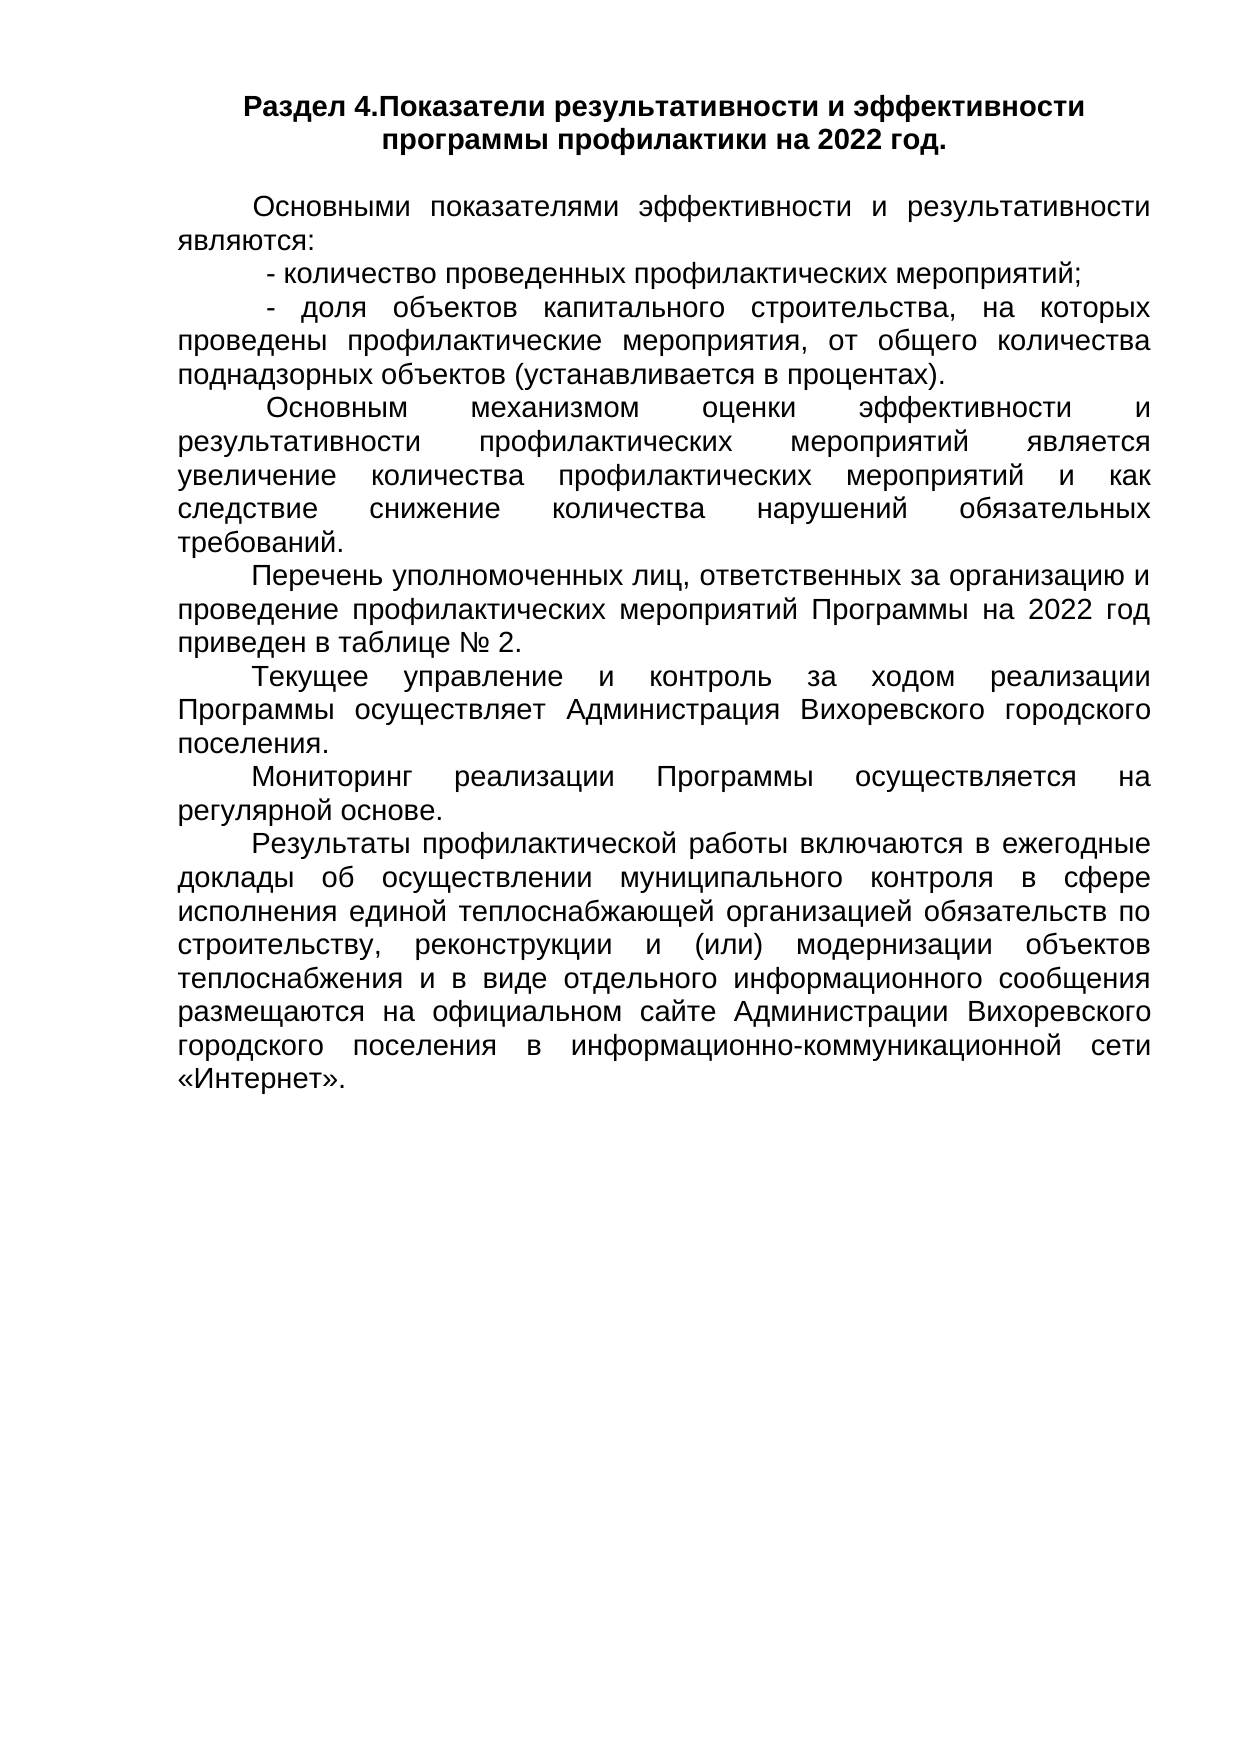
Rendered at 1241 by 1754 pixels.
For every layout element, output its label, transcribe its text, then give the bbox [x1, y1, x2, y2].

text Текущее управление и контроль за ходом реализации Программы осуществляет Администрация Вихоревского городского поселения. [177, 659, 1152, 759]
list - количество проведенных профилактических мероприятий; [177, 256, 1152, 290]
text Результаты профилактической работы включаются в ежегодные доклады об осуществлении муниципального контроля в сфере исполнения единой теплоснабжающей организацией обязательств по строительству, реконструкции и (или) модернизации объектов теплоснабжения и в виде отдельного информационного сообщения размещаются на официальном сайте Администрации Вихоревского городского поселения в информационно-коммуникационной сети «Интернет». [177, 827, 1152, 1095]
list Основными показателями эффективности и результативности являются: [177, 189, 1152, 256]
list - доля объектов капитального строительства, на которых проведены профилактические мероприятия, от общего количества поднадзорных объектов (устанавливается в процентах). [177, 290, 1152, 391]
text Раздел 4.Показатели результативности и эффективности программы профилактики на 2022 год. [177, 89, 1152, 156]
text Перечень уполномоченных лиц, ответственных за организацию и проведение профилактических мероприятий Программы на 2022 год приведен в таблице № 2. [177, 558, 1152, 659]
text Мониторинг реализации Программы осуществляется на регулярной основе. [177, 759, 1152, 827]
list Основным механизмом оценки эффективности и результативности профилактических мероприятий является увеличение количества профилактических мероприятий и как следствие снижение количества нарушений обязательных требований. [177, 391, 1152, 558]
